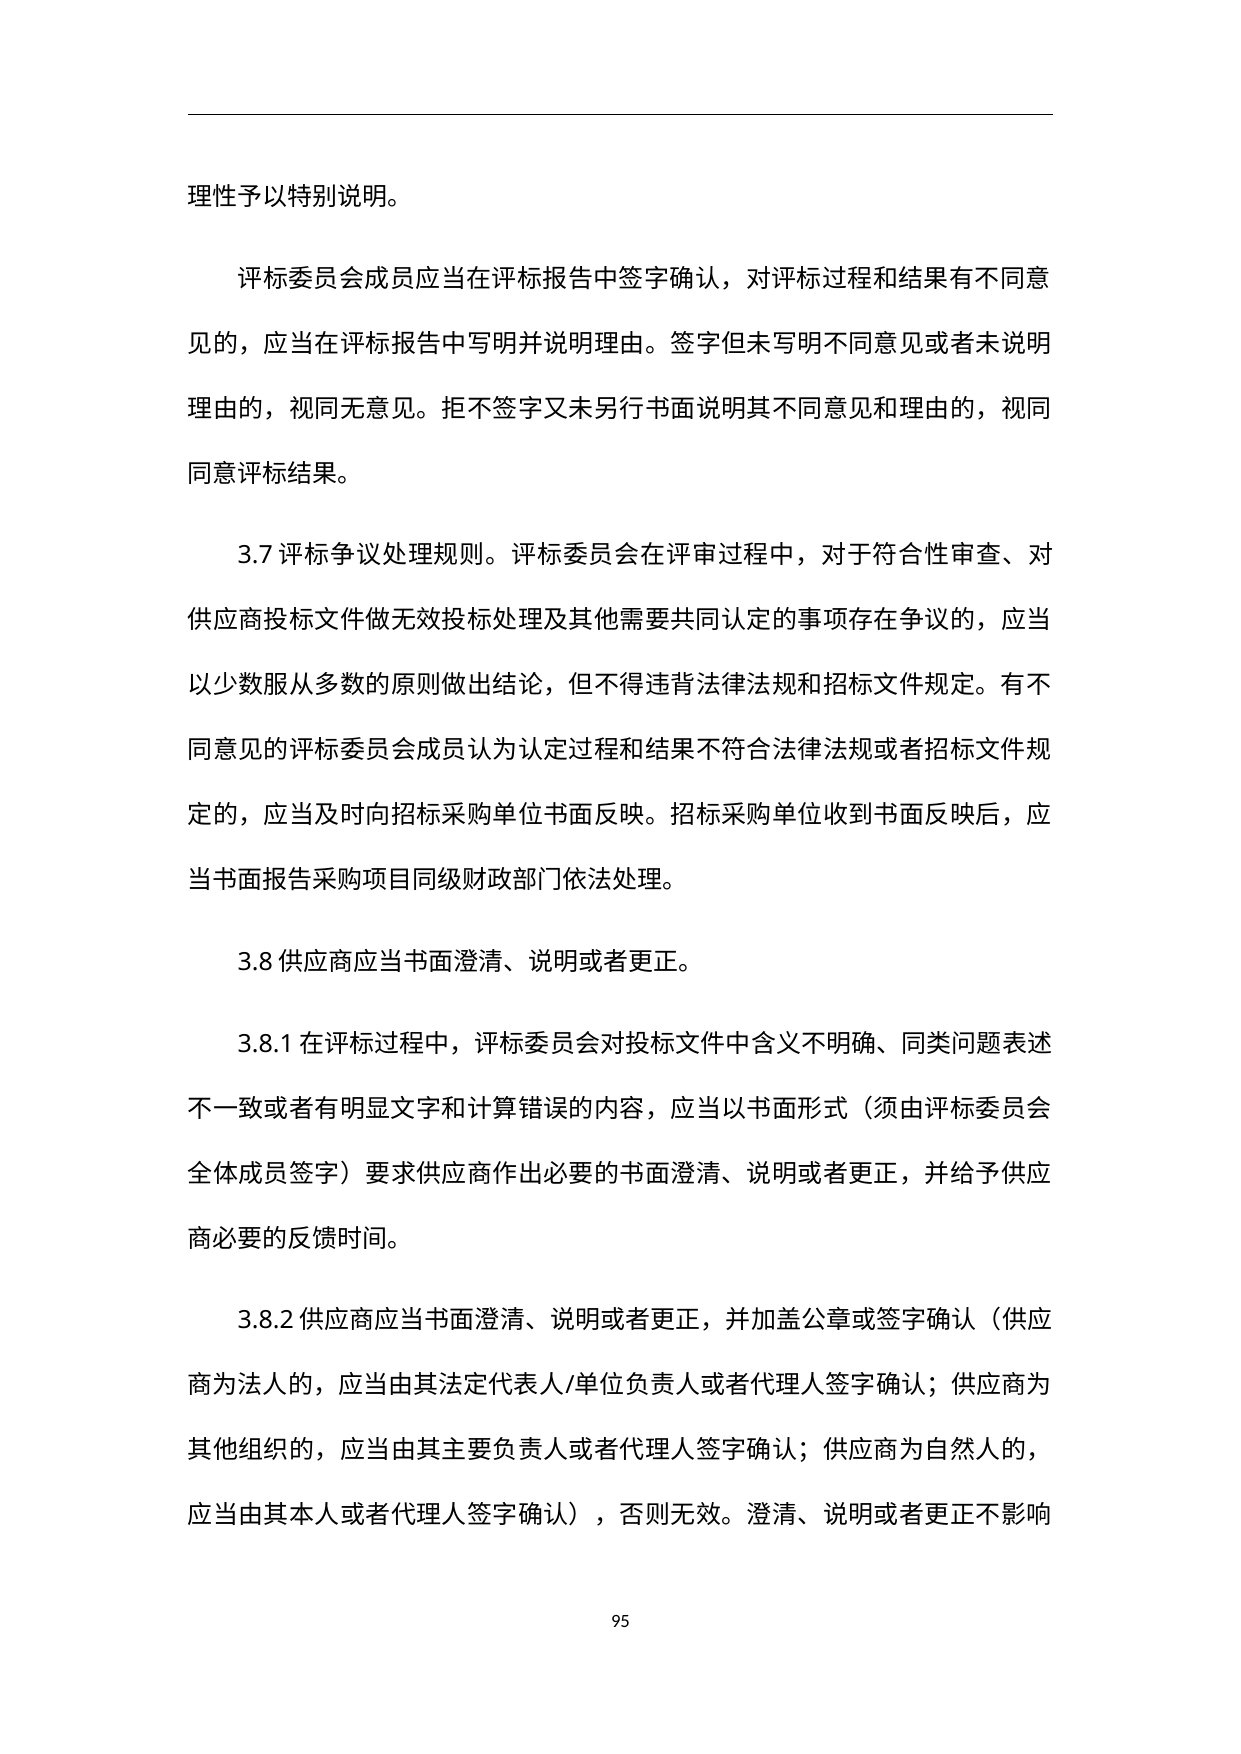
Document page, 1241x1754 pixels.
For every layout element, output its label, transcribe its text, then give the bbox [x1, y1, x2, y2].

text 3.8.1在评标过程中，评标委员会对投标文件中含义不明确、同类问题表述不一致或者有明显文字和计算错误的内容，应当以书面形式（须由评标委员会全体成员签字）要求供应商作出必要的书面澄清、说明或者更正，并给予供应商必要的反馈时间。 [187, 1009, 1053, 1269]
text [187, 162, 1053, 227]
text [187, 1285, 1053, 1545]
text 评标委员会成员应当在评标报告中签字确认，对评标过程和结果有不同意见的，应当在评标报告中写明并说明理由。签字但未写明不同意见或者未说明理由的，视同无意见。拒不签字又未另行书面说明其不同意见和理由的，视同同意评标结果。 [187, 244, 1053, 504]
text 3.7评标争议处理规则。评标委员会在评审过程中，对于符合性审查、对供应商投标文件做无效投标处理及其他需要共同认定的事项存在争议的，应当以少数服从多数的原则做出结论，但不得违背法律法规和招标文件规定。有不同意见的评标委员会成员认为认定过程和结果不符合法律法规或者招标文件规定的，应当及时向招标采购单位书面反映。招标采购单位收到书面反映后，应当书面报告采购项目同级财政部门依法处理。 [187, 520, 1053, 910]
text 3.8供应商应当书面澄清、说明或者更正。 [187, 927, 1053, 992]
